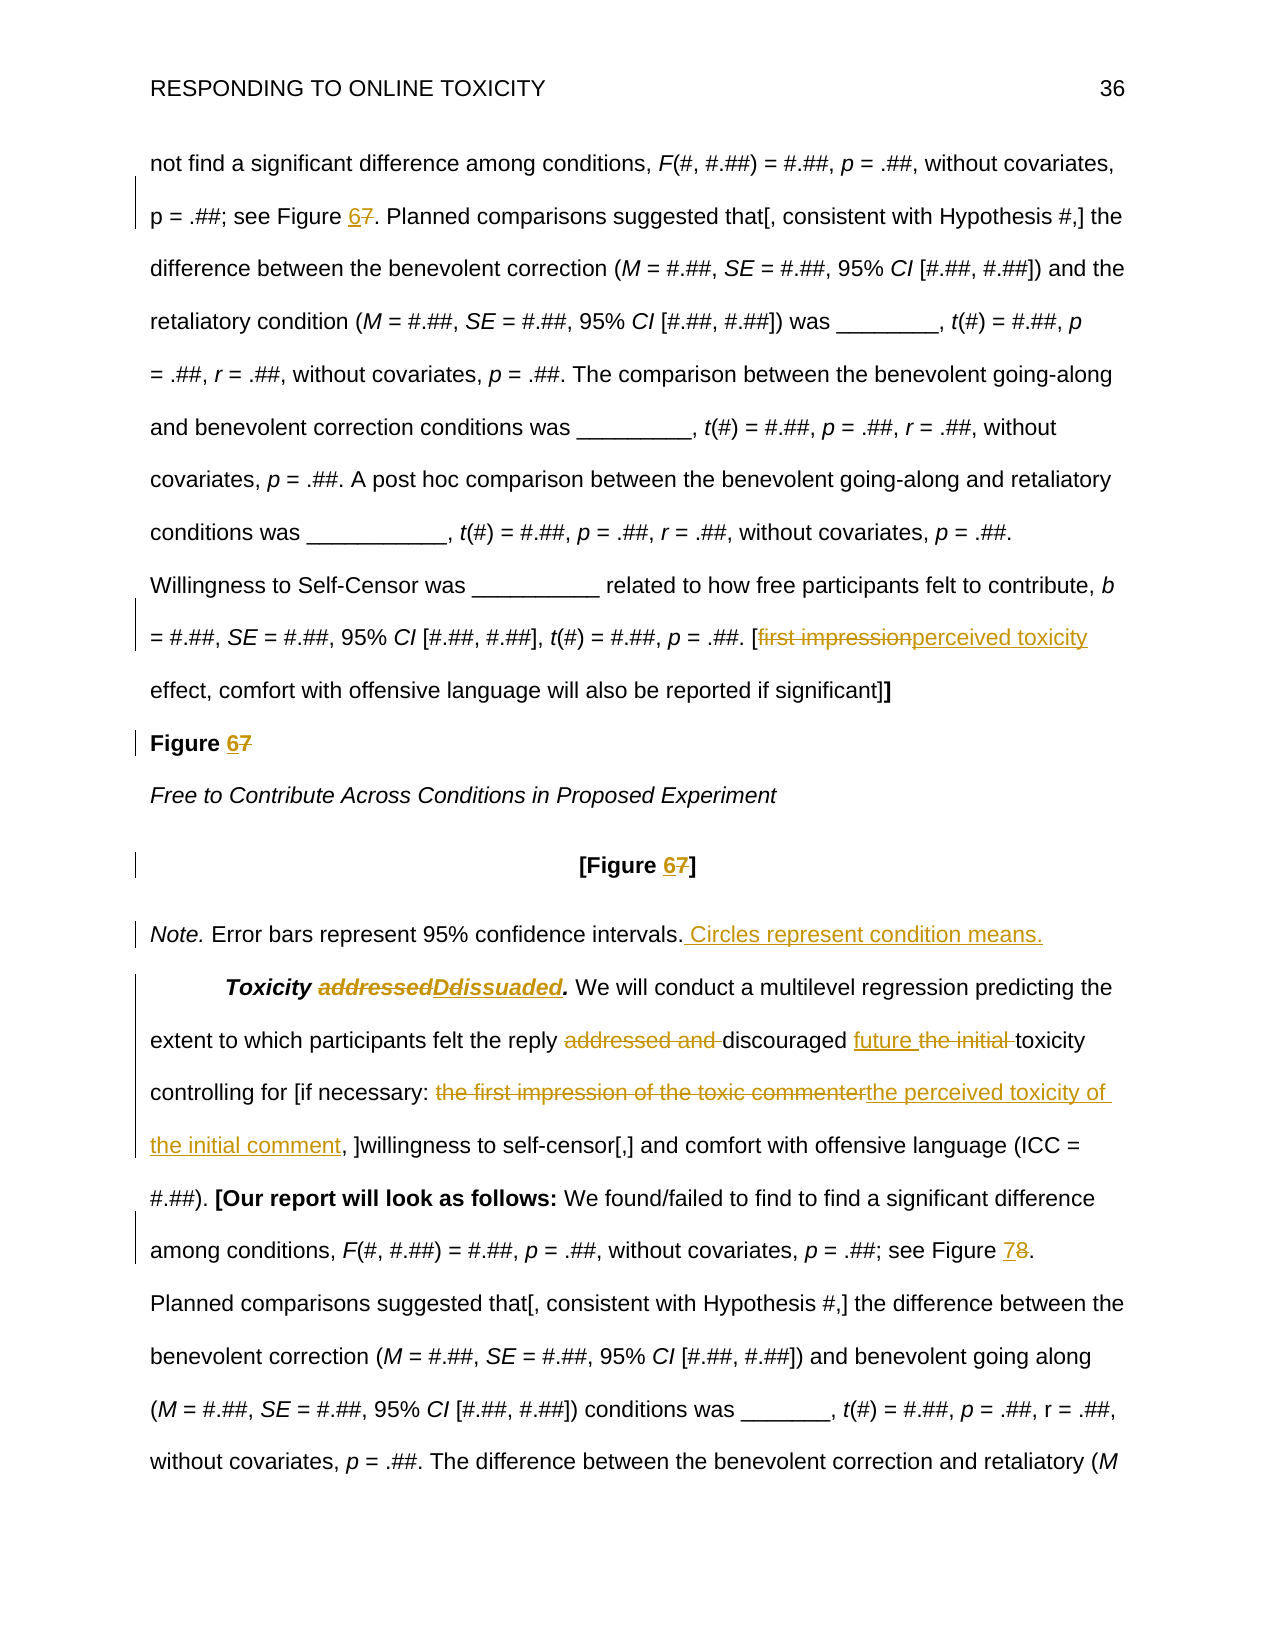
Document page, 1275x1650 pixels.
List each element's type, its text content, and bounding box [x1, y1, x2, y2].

text Figure [150, 730, 1125, 756]
text Note. Error bars represent 95% confidence intervals. [150, 921, 1125, 948]
text Free to Contribute Across Conditions in Proposed Experiment [150, 782, 1125, 809]
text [150, 974, 1125, 1475]
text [150, 150, 1125, 703]
text [Figure ] [150, 852, 1125, 878]
